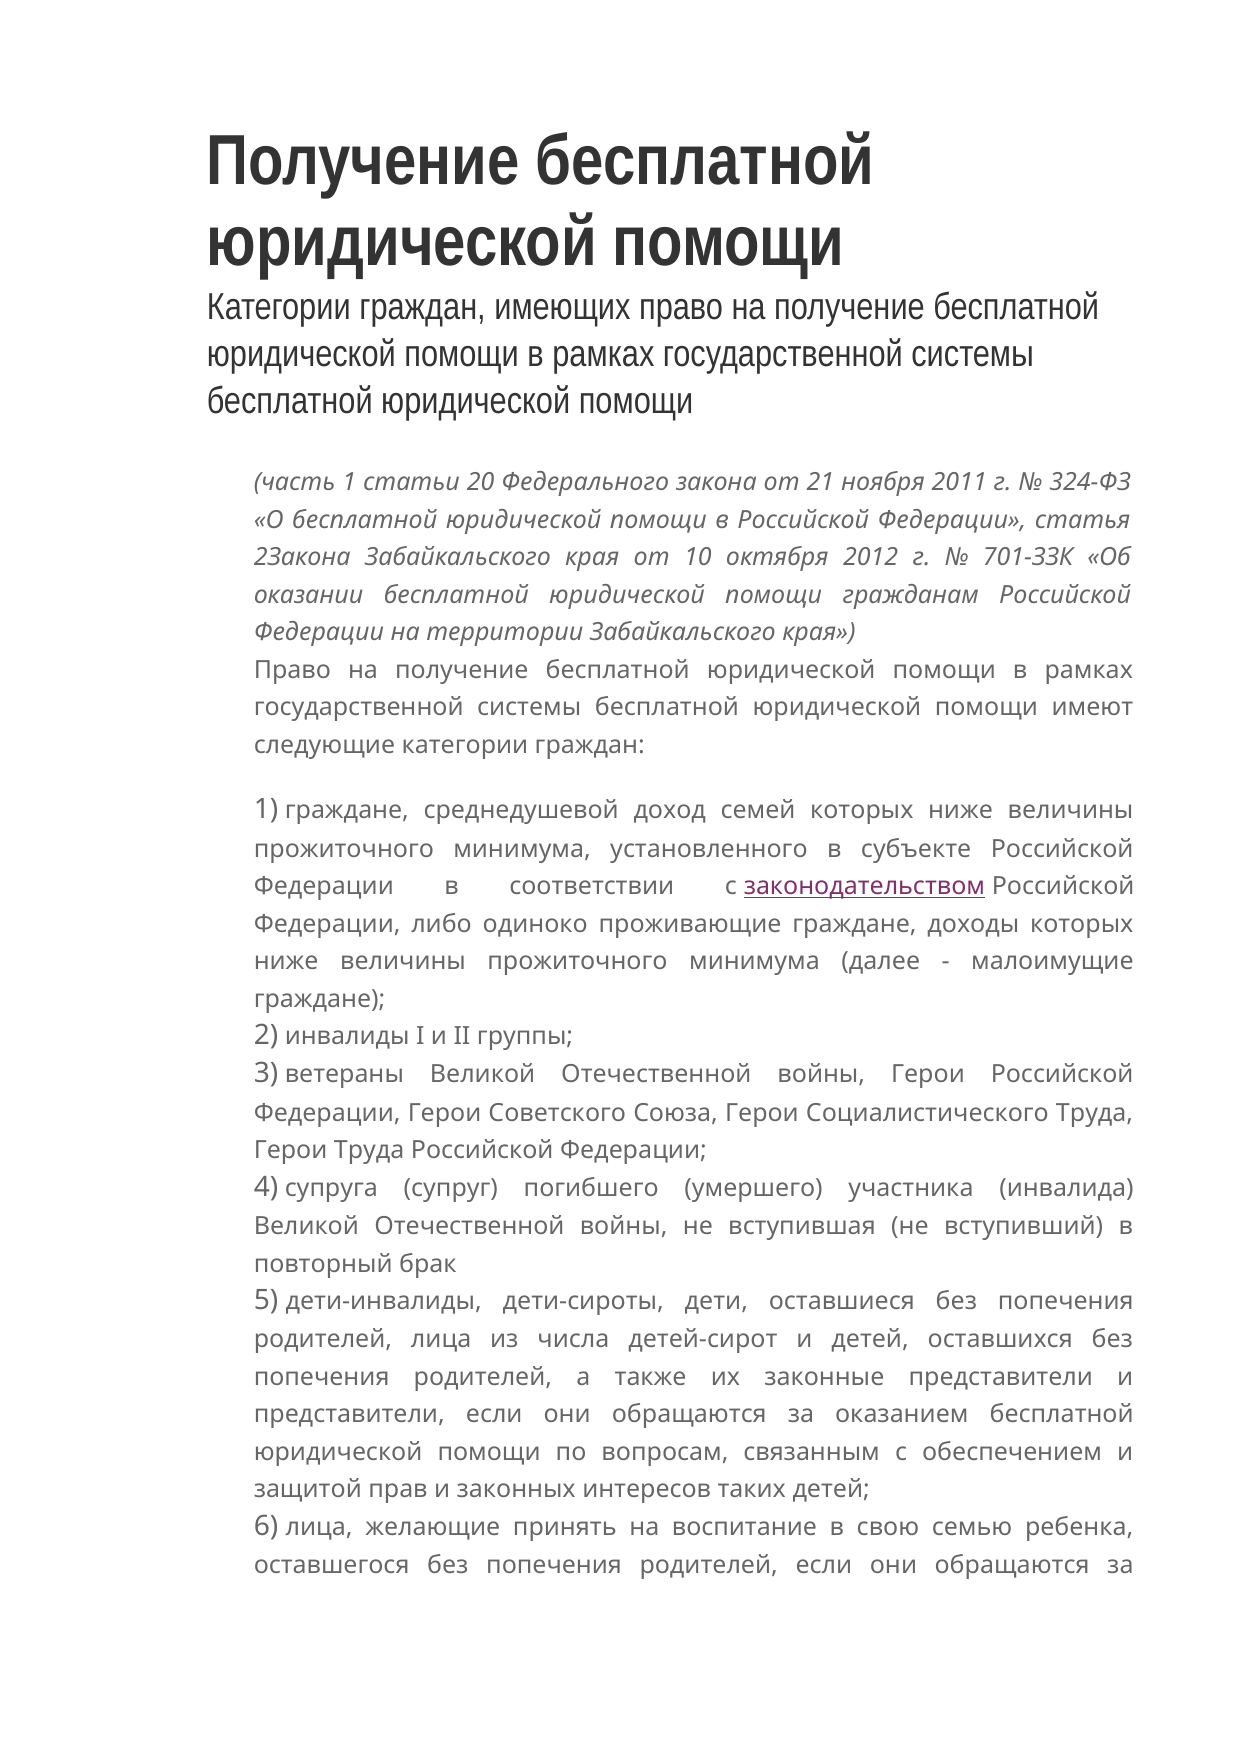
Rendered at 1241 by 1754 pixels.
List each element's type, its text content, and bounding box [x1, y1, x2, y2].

text 2) инвалиды I и II группы; [253, 1014, 1134, 1053]
text 4) супруга (супруг) погибшего (умершего) участника (инвалида) Великой Отечественной войны, не вступившая (не вступивший) в повторный брак [253, 1166, 1134, 1279]
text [253, 1505, 1134, 1581]
text Получение бесплатной юридической помощи [207, 118, 1181, 281]
text 5) дети-инвалиды, дети-сироты, дети, оставшиеся без попечения родителей, лица из числа детей-сирот и детей, оставшихся без попечения родителей, а также их законные представители и представители, если они обращаются за оказанием бесплатной юридической помощи по вопросам, связанным с обеспечением и защитой прав и законных интересов таких детей; [253, 1279, 1134, 1505]
text (часть 1 статьи 20 Федерального закона от 21 ноября 2011 г. № 324-ФЗ «О бесплатной юридической помощи в Российской Федерации», статья 2Закона Забайкальского края от 10 октября 2012 г. № 701-ЗЗК «Об оказании бесплатной юридической помощи гражданам Российской Федерации на территории Забайкальского края») [253, 460, 1134, 648]
text 3) ветераны Великой Отечественной войны, Герои Российской Федерации, Герои Советского Союза, Герои Социалистического Труда, Герои Труда Российской Федерации; [253, 1053, 1134, 1166]
text Право на получение бесплатной юридической помощи в рамках государственной системы бесплатной юридической помощи имеют следующие категории граждан: [253, 648, 1134, 760]
text Категории граждан, имеющих право на получение бесплатной юридической помощи в рамках государственной системы бесплатной юридической помощи [207, 281, 1181, 421]
text 1) граждане, среднедушевой доход семей которых ниже величины прожиточного минимума, установленного в субъекте Российской Федерации в соответствии с законодательством Российской Федерации, либо одиноко проживающие граждане, доходы которых ниже величины прожиточного минимума (далее - малоимущие граждане); [253, 788, 1134, 1014]
